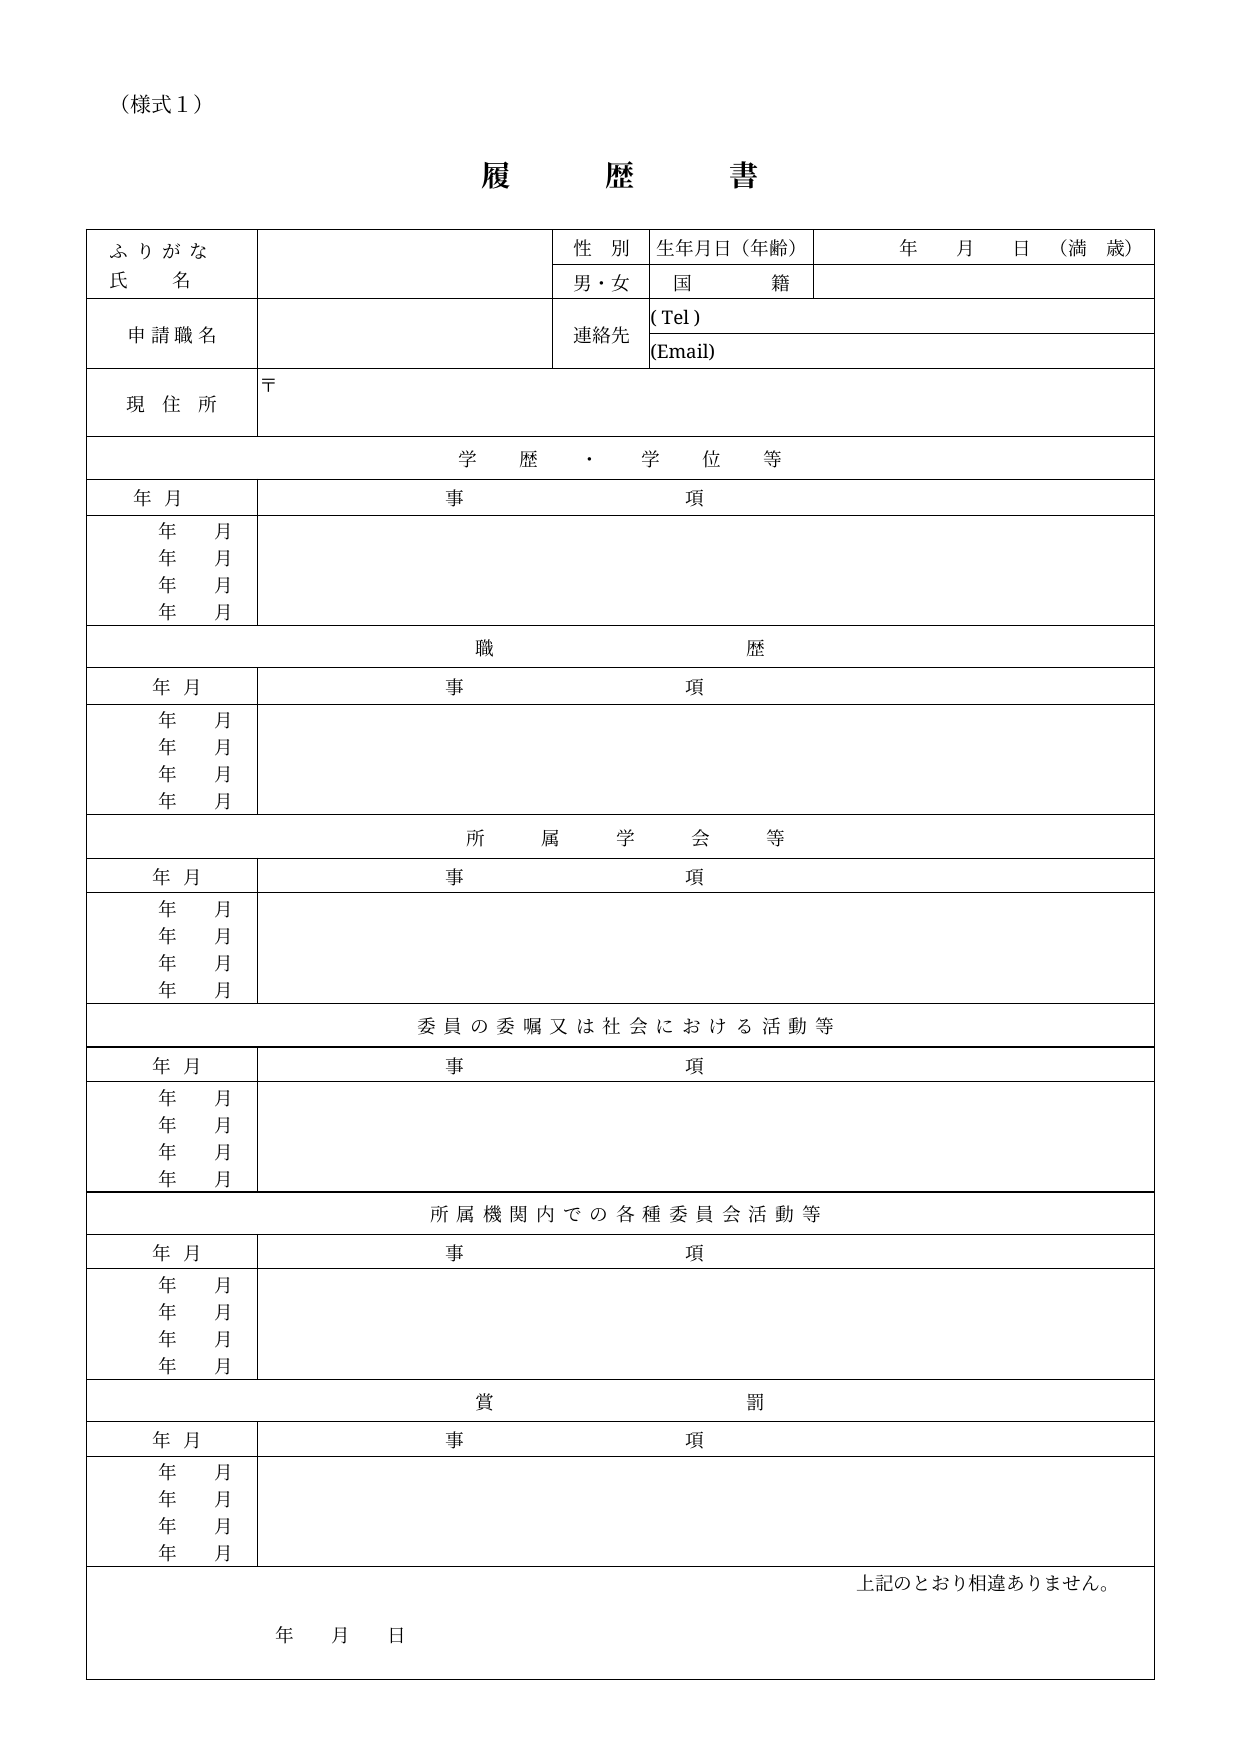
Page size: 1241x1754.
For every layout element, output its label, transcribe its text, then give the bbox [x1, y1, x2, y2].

table_header ふりがな [87, 230, 257, 263]
table_cell 委員の委嘱又は社会における活動等 [87, 1004, 1154, 1046]
table_cell 所属学会等 [87, 815, 1154, 858]
text （様式１） [89, 89, 1152, 118]
table_cell 年 月 年 月 年 月 年 月 [87, 1457, 257, 1566]
table_cell [258, 1269, 1154, 1379]
table_cell 年 月 年 月 年 月 年 月 [87, 516, 257, 625]
table_cell 申 請 職 名 [87, 299, 257, 368]
table_cell [258, 1457, 1154, 1566]
table_cell 年 月 年 月 年 月 年 月 [87, 893, 257, 1003]
table_cell 事項 [258, 480, 1154, 514]
table_cell [258, 705, 1154, 814]
table_cell 年月 [87, 859, 257, 892]
table_cell 氏名 [87, 264, 257, 298]
table_cell 国籍 [650, 265, 813, 298]
table_cell 男・女 [553, 265, 649, 298]
table_cell 事項 [258, 859, 1154, 892]
table_cell 賞罰 [87, 1380, 1154, 1421]
table_cell 年月 [87, 1422, 257, 1456]
table_header [258, 230, 552, 298]
table_cell 年月 [87, 1048, 257, 1081]
table_cell [258, 516, 1154, 625]
table_cell 事項 [258, 1235, 1154, 1268]
table_cell [258, 893, 1154, 1003]
table_cell 年 月 年 月 年 月 年 月 [87, 1082, 257, 1191]
table_header 生年月日（年齢） [650, 230, 813, 263]
table_cell [814, 265, 1154, 298]
table_cell [258, 1082, 1154, 1191]
table_cell 事項 [258, 668, 1154, 703]
table_cell 〒 [258, 369, 1154, 436]
table_header 年 月 日 （満 歳） [814, 230, 1154, 263]
table_cell 連絡先 [553, 299, 649, 368]
text 履歴書 [89, 153, 1152, 194]
table_cell 年月 [87, 668, 257, 703]
table_cell 職歴 [87, 626, 1154, 667]
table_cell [87, 1567, 1154, 1679]
table_cell 年 月 年 月 年 月 年 月 [87, 705, 257, 814]
table_cell 現住所 [87, 369, 257, 436]
table_cell ( Tel ) [650, 299, 1154, 333]
table_cell 学歴・学位等 [87, 437, 1154, 478]
table_cell 所属機関内での各種委員会活動等 [87, 1193, 1154, 1234]
table_cell 年 月 年 月 年 月 年 月 [87, 1269, 257, 1379]
table_header 性 別 [553, 230, 649, 263]
table_cell 事項 [258, 1422, 1154, 1456]
table_cell 年月 [87, 1235, 257, 1268]
table_cell [258, 299, 552, 368]
table_cell (Email) [650, 334, 1154, 368]
table_cell 事項 [258, 1048, 1154, 1081]
table_cell 年月 [87, 480, 257, 514]
